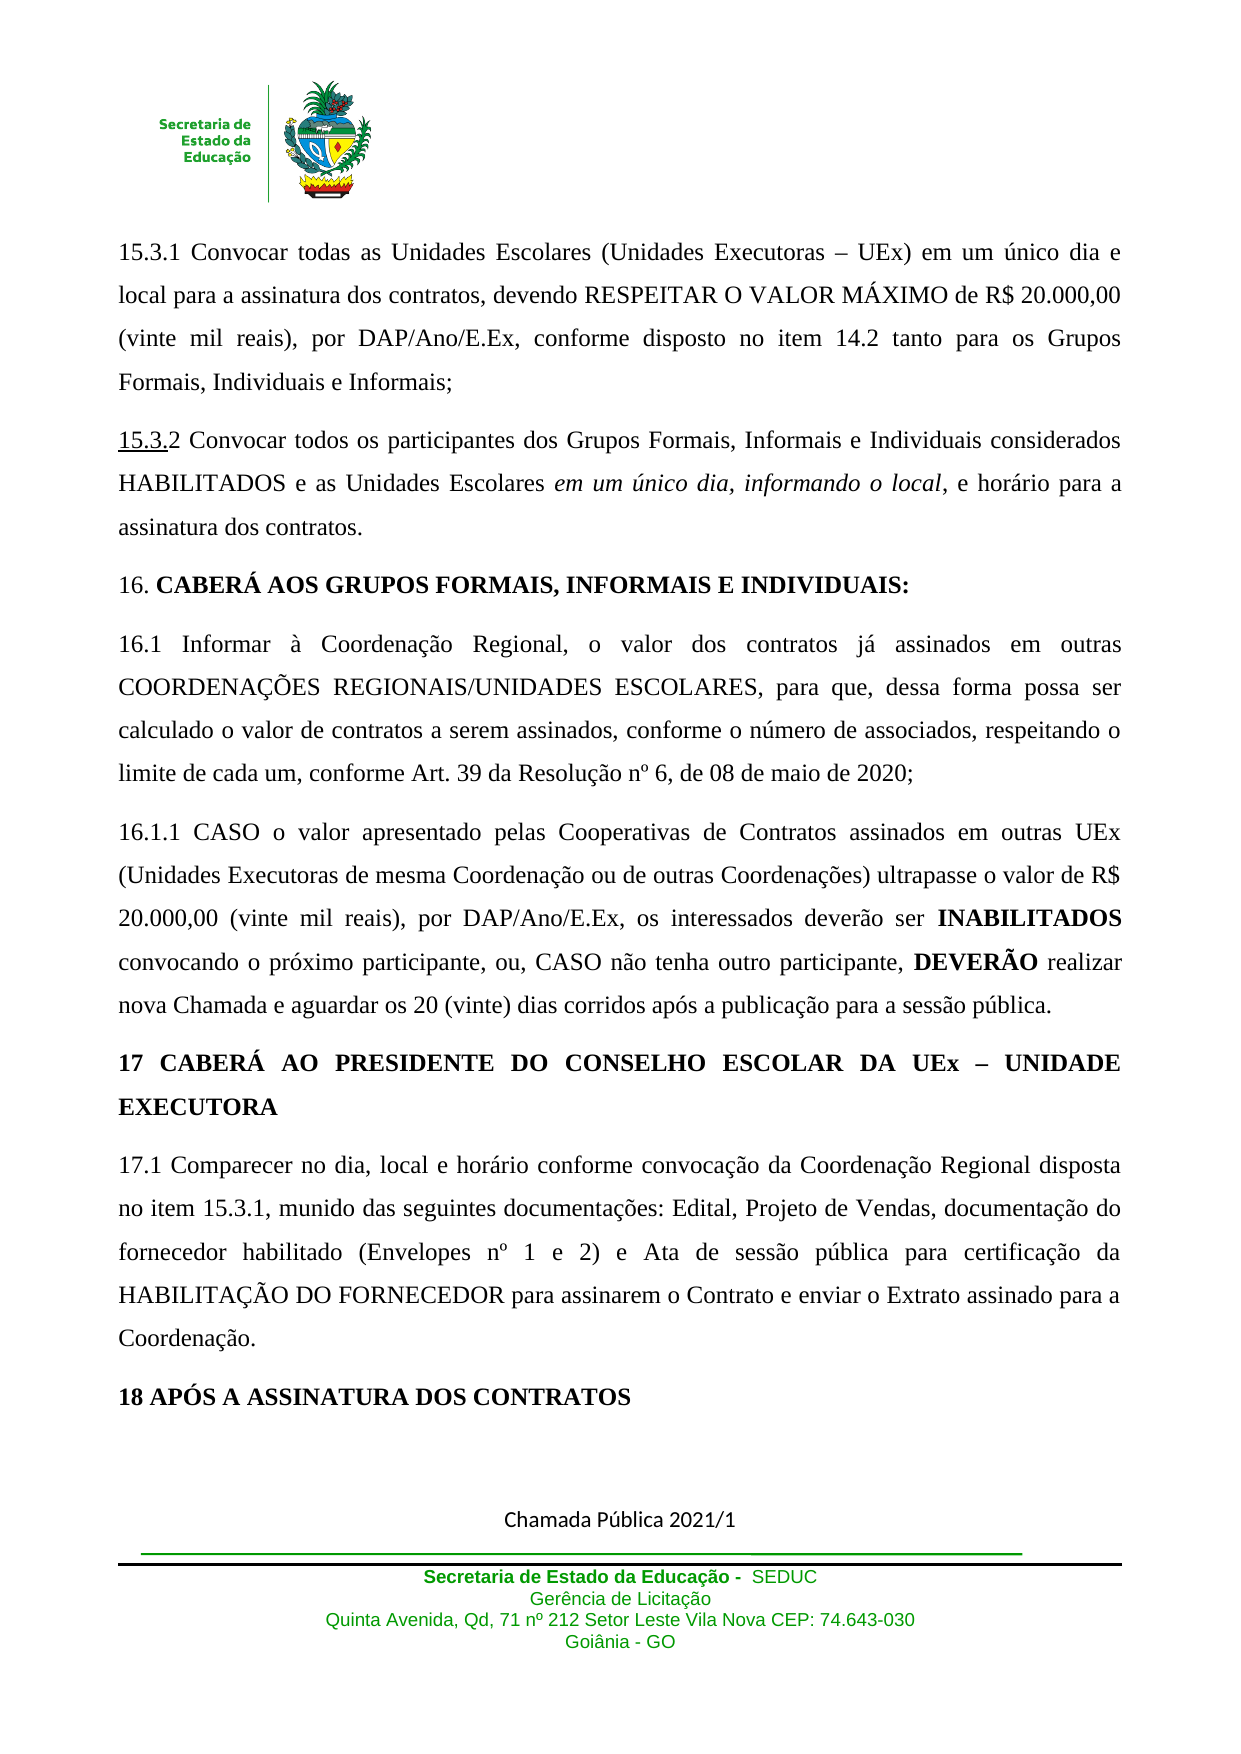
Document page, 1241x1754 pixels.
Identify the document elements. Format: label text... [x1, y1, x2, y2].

text 18 APÓS A ASSINATURA DOS CONTRATOS [118, 1382, 1122, 1410]
text 16.1 Informar à Coordenação Regional, o valor dos contratos já assinados em outras COORDENAÇÕES REGIONAIS/UNIDADES ESCOLARES, para que, dessa forma possa ser calculado o valor de contratos a serem assinados, conforme o número de associados, respeitando o limite de cada um, conforme Art. 39 da Resolução nº 6, de 08 de maio de 2020; [118, 629, 1122, 787]
picture [118, 73, 412, 210]
text 16.1.1 CASO o valor apresentado pelas Cooperativas de Contratos assinados em outras UEx (Unidades Executoras de mesma Coordenação ou de outras Coordenações) ultrapasse o valor de R$ 20.000,00 (vinte mil reais), por DAP/Ano/E.Ex, os interessados deverão ser INABILITADOS convocando o próximo participante, ou, CASO não tenha outro participante, DEVERÃO realizar nova Chamada e aguardar os 20 (vinte) dias corridos após a publicação para a sessão pública. [118, 817, 1122, 1018]
text 16. CABERÁ AOS GRUPOS FORMAIS, INFORMAIS E INDIVIDUAIS: [118, 570, 1122, 599]
text 17 CABERÁ AO PRESIDENTE DO CONSELHO ESCOLAR DA UEx – UNIDADE EXECUTORA [118, 1048, 1122, 1120]
text 15.3.1 Convocar todas as Unidades Escolares (Unidades Executoras – UEx) em um único dia e local para a assinatura dos contratos, devendo RESPEITAR O VALOR MÁXIMO de R$ 20.000,00 (vinte mil reais), por DAP/Ano/E.Ex, conforme disposto no item 14.2 tanto para os Grupos Formais, Individuais e Informais; [118, 237, 1122, 395]
text 17.1 Comparecer no dia, local e horário conforme convocação da Coordenação Regional disposta no item 15.3.1, munido das seguintes documentações: Edital, Projeto de Vendas, documentação do fornecedor habilitado (Envelopes nº 1 e 2) e Ata de sessão pública para certificação da HABILITAÇÃO DO FORNECEDOR para assinarem o Contrato e enviar o Extrato assinado para a Coordenação. [118, 1150, 1122, 1352]
text 15.3.2 Convocar todos os participantes dos Grupos Formais, Informais e Individuais considerados HABILITADOS e as Unidades Escolares em um único dia, informando o local, e horário para a assinatura dos contratos. [118, 425, 1122, 540]
